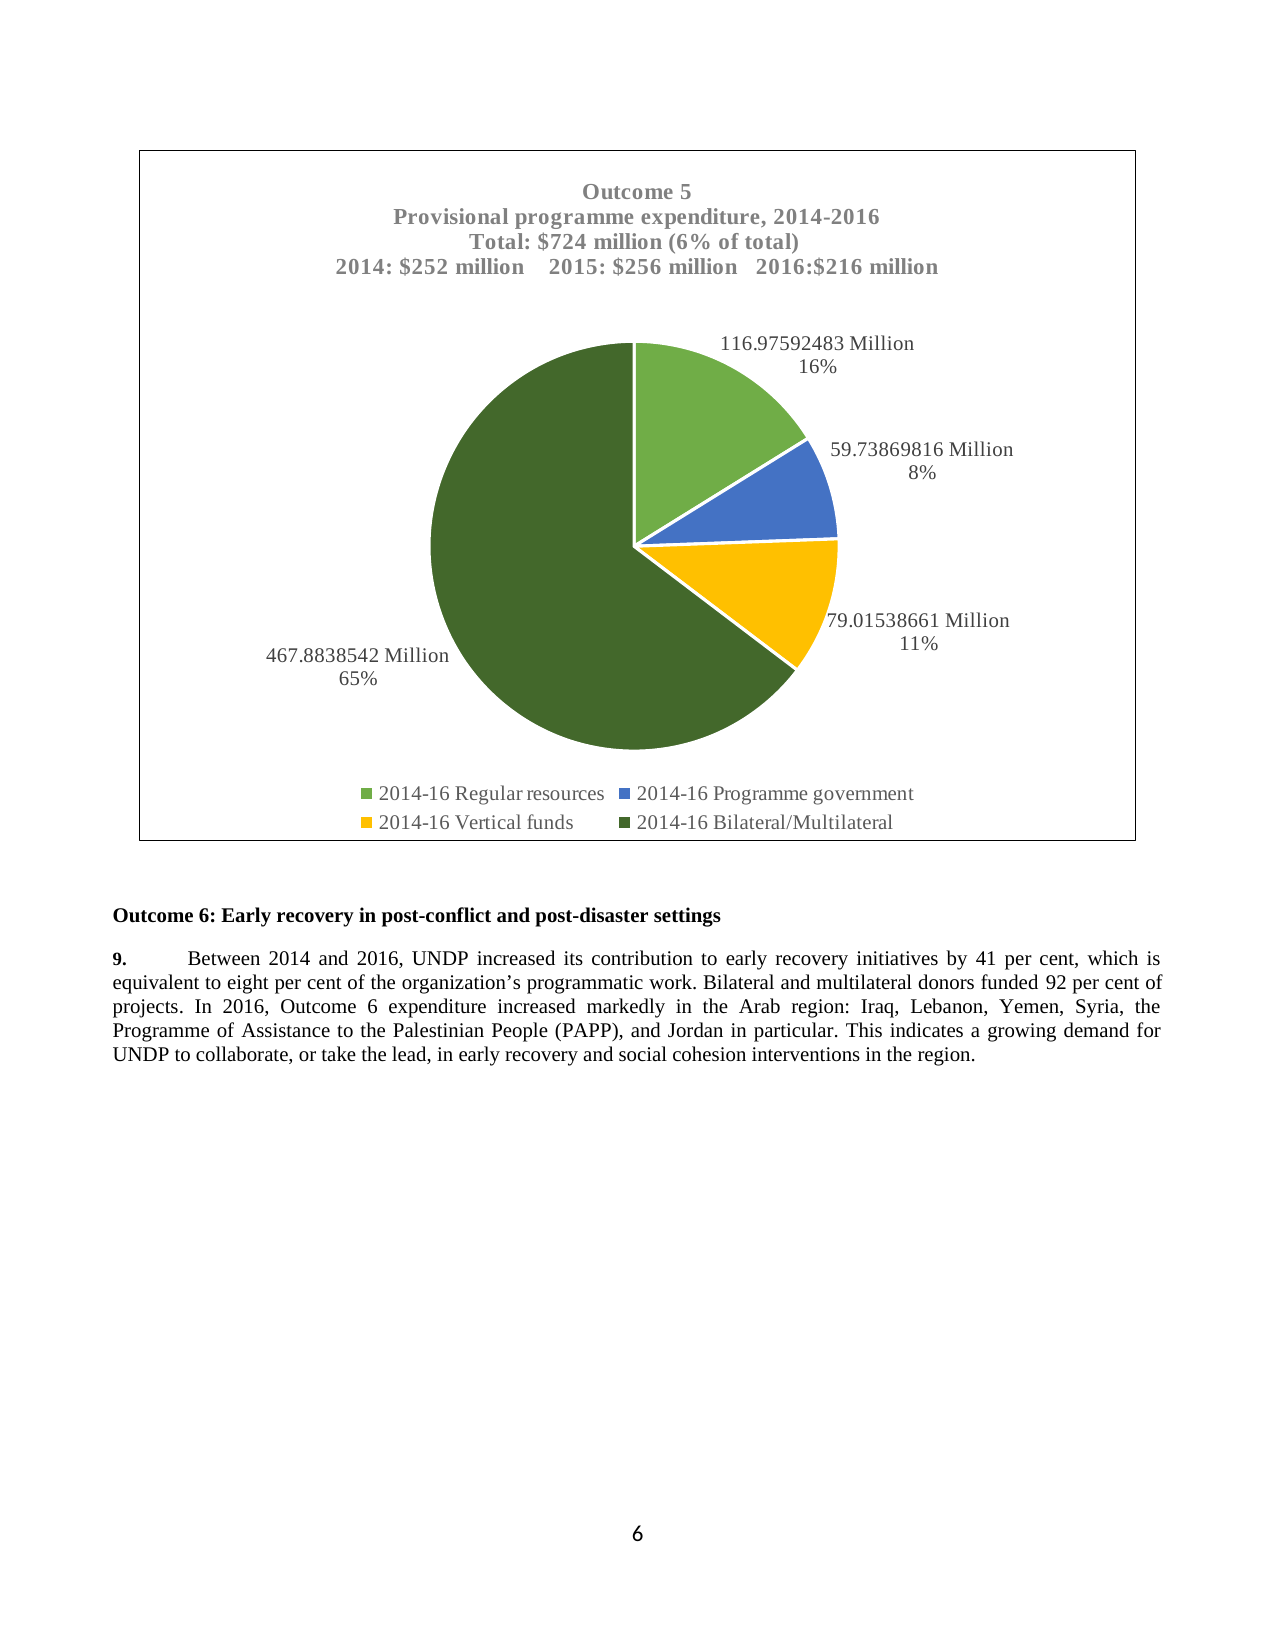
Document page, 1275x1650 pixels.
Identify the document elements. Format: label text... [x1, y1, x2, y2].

text Outcome 6: Early recovery in post-conflict and post-disaster settings [112, 903, 1162, 927]
list Between 2014 and 2016, UNDP increased its contribution to early recovery initiatives by 41 per cent, which is equivalent to eight per cent of the organization’s programmatic work. Bilateral and multilateral donors funded 92 per cent of projects. In 2016, Outcome 6 expenditure increased markedly in the Arab region: Iraq, Lebanon, Yemen, Syria, the Programme of Assistance to the Palestinian People (PAPP), and Jordan in particular. This indicates a growing demand for UNDP to collaborate, or take the lead, in early recovery and social cohesion interventions in the region. [112, 946, 1162, 1066]
